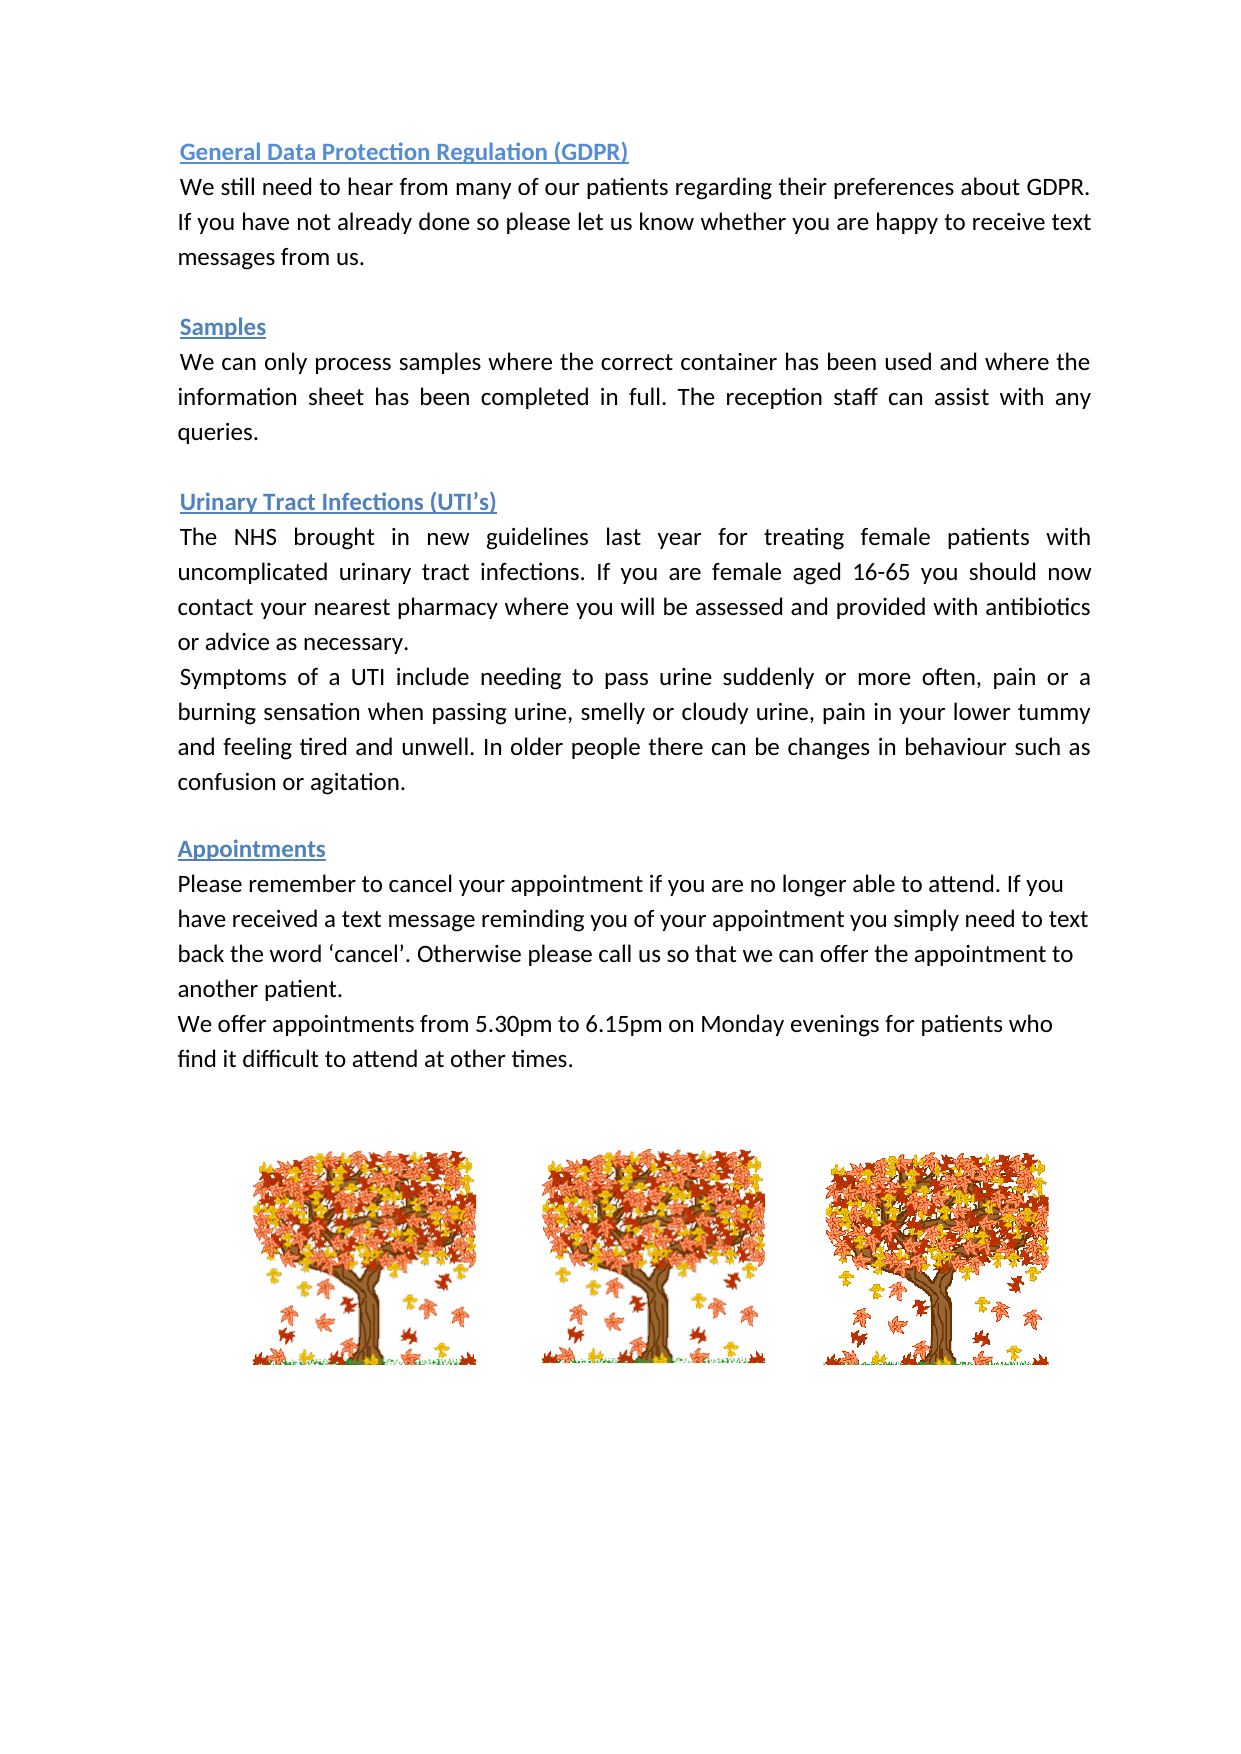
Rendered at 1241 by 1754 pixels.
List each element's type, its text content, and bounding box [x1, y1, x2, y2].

picture [823, 1152, 1049, 1365]
text Urinary Tract Infections (UTI’s) [177, 486, 1093, 517]
text Symptoms of a UTI include needing to pass urine suddenly or more often, pain or a burning sensation when passing urine, smelly or cloudy urine, pain in your lower tummy and feeling tired and unwell. In older people there can be changes in behaviour such as confusion or agitation. [177, 661, 1093, 797]
text We still need to hear from many of our patients regarding their preferences about GDPR. If you have not already done so please let us know whether you are happy to receive text messages from us. [177, 171, 1093, 272]
text The NHS brought in new guidelines last year for treating female patients with uncomplicated urinary tract infections. If you are female aged 16-65 you should now contact your nearest pharmacy where you will be assessed and provided with antibiotics or advice as necessary. [177, 521, 1093, 657]
text Samples [177, 311, 1093, 342]
text We offer appointments from 5.30pm to 6.15pm on Monday evenings for patients who find it difficult to attend at other times. [177, 1008, 1093, 1074]
text Appointments [148, 833, 1093, 864]
text We can only process samples where the correct container has been used and where the information sheet has been completed in full. The reception staff can assist with any queries. [177, 346, 1093, 447]
picture [251, 1150, 476, 1363]
picture [540, 1149, 765, 1362]
text General Data Protection Regulation (GDPR) [177, 136, 1093, 167]
text Please remember to cancel your appointment if you are no longer able to attend. If you have received a text message reminding you of your appointment you simply need to text back the word ‘cancel’. Otherwise please call us so that we can offer the appointment to another patient. [177, 868, 1093, 1004]
